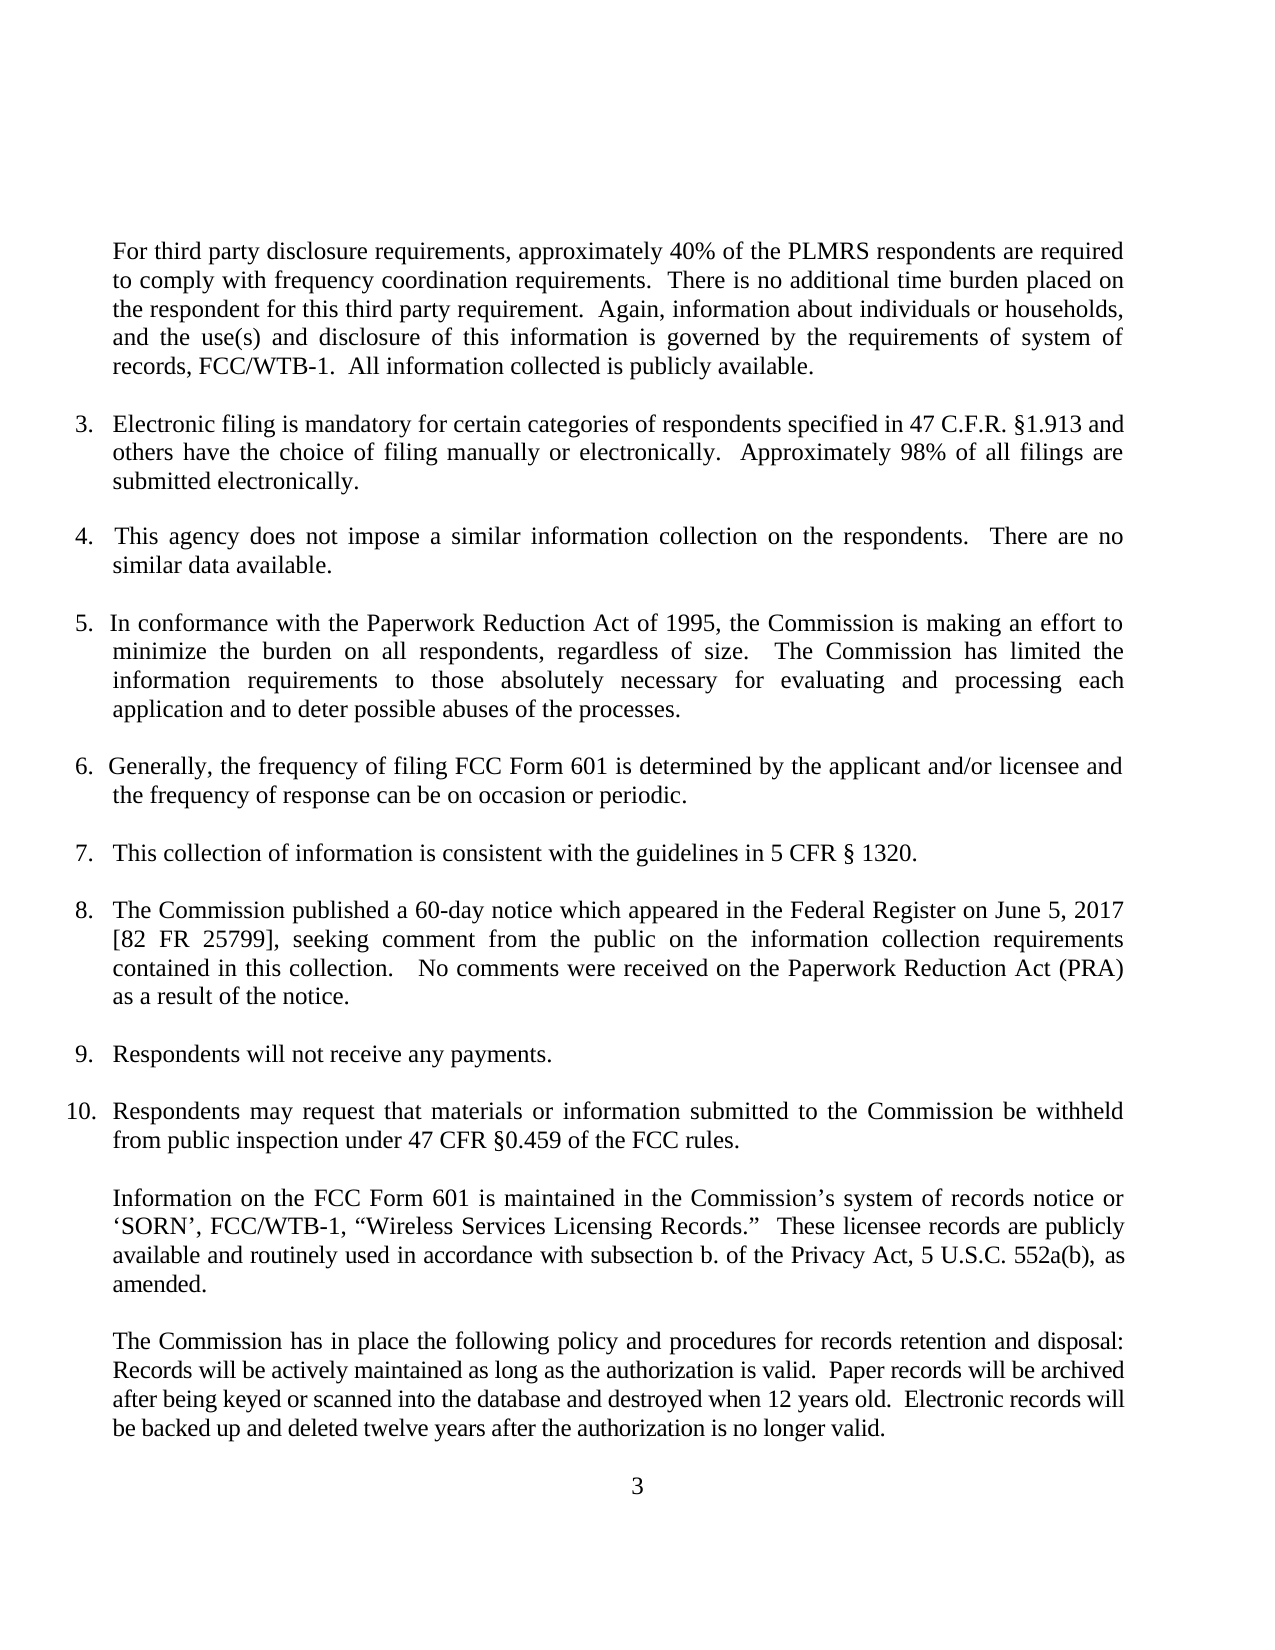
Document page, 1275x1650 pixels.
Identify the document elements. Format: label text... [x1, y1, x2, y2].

text 4. This agency does not impose a similar information collection on the respondents. There are no similar data available. [75, 521, 1125, 579]
text 7. This collection of information is consistent with the guidelines in 5 CFR § 1320. [75, 838, 1125, 866]
text 6. Generally, the frequency of filing FCC Form 601 is determined by the applicant and/or licensee and the frequency of response can be on occasion or periodic. [75, 751, 1125, 809]
text The Commission has in place the following policy and procedures for records retention and disposal: Records will be actively maintained as long as the authorization is valid. Paper records will be archived after being keyed or scanned into the database and destroyed when 12 years old. Electronic records will be backed up and deleted twelve years after the authorization is no longer valid. [112, 1326, 1125, 1441]
text 5. In conformance with the Paperwork Reduction Act of 1995, the Commission is making an effort to minimize the burden on all respondents, regardless of size. The Commission has limited the information requirements to those absolutely necessary for evaluating and processing each application and to deter possible abuses of the processes. [75, 608, 1125, 723]
text For third party disclosure requirements, approximately 40% of the PLMRS respondents are required to comply with frequency coordination requirements. There is no additional time burden placed on the respondent for this third party requirement. Again, information about individuals or households, and the use(s) and disclosure of this information is governed by the requirements of system of records, FCC/WTB-1. All information collected is publicly available. [112, 236, 1125, 380]
text 3. Electronic filing is mandatory for certain categories of respondents specified in 47 C.F.R. §1.913 and others have the choice of filing manually or electronically. Approximately 98% of all filings are submitted electronically. [75, 409, 1125, 495]
list Respondents will not receive any payments. [75, 1039, 1125, 1068]
list The Commission published a 60-day notice which appeared in the Federal Register on June 5, 2017 [82 FR 25799], seeking comment from the public on the information collection requirements contained in this collection. No comments were received on the Paperwork Reduction Act (PRA) as a result of the notice. [75, 895, 1125, 1010]
list Respondents may request that materials or information submitted to the Commission be withheld from public inspection under 47 CFR §0.459 of the FCC rules. [66, 1096, 1125, 1154]
text Information on the FCC Form 601 is maintained in the Commission’s system of records notice or ‘SORN’, FCC/WTB-1, “Wireless Services Licensing Records.” These licensee records are publicly available and routinely used in accordance with subsection b. of the Privacy Act, 5 U.S.C. 552a(b), as amended. [112, 1183, 1125, 1298]
